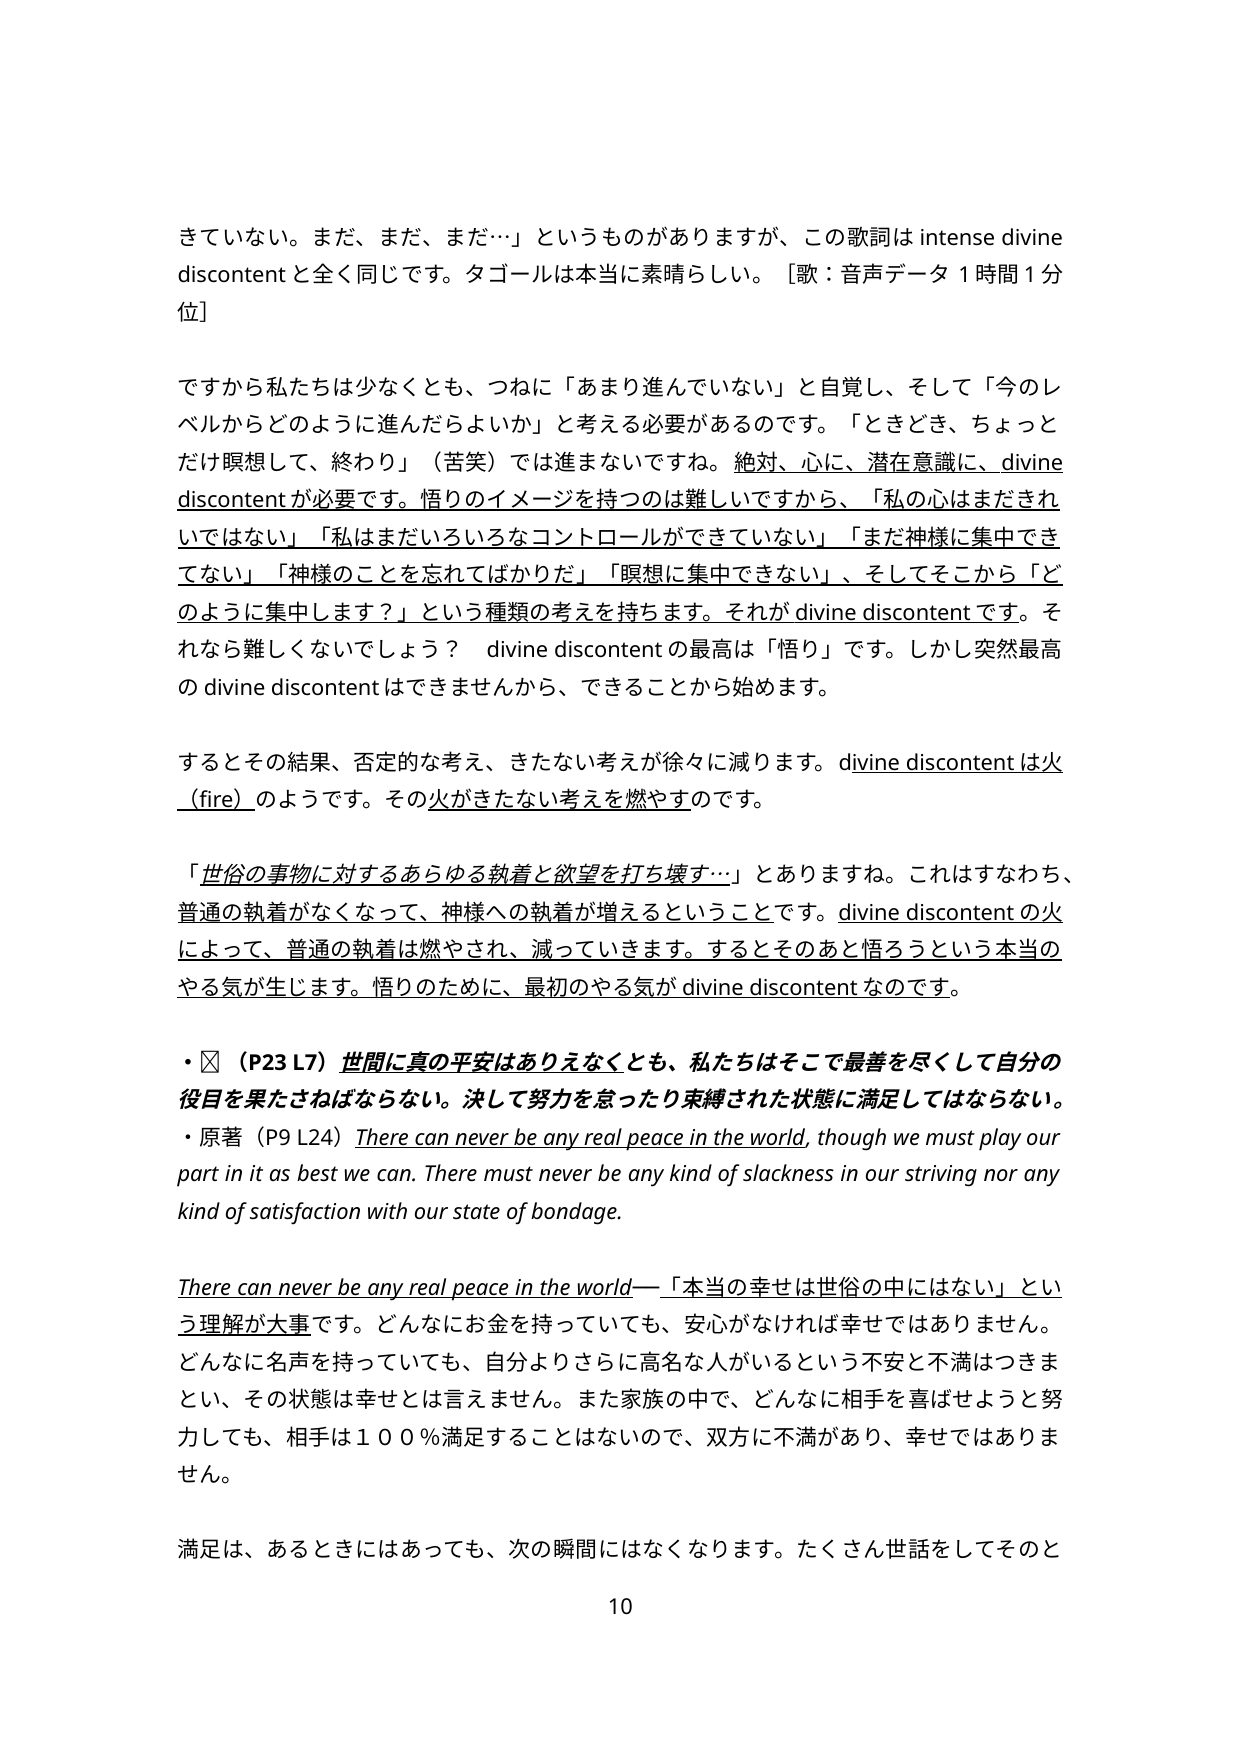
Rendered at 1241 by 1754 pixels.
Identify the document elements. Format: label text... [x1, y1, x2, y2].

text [177, 217, 1063, 329]
text ・原著（P9 L24）There can never be any real peace in the world, though we must play our part in it as best we can. There must never be any kind of slackness in our striving nor any kind of satisfaction with our state of bondage. [177, 1117, 1063, 1229]
text There can never be any real peace in the world──「本当の幸せは世俗の中にはない」という理解が大事です。どんなにお金を持っていても、安心がなければ幸せではありません。どんなに名声を持っていても、自分よりさらに高名な人がいるという不安と不満はつきまとい、その状態は幸せとは言えません。また家族の中で、どんなに相手を喜ばせようと努力しても、相手は１００％満足することはないので、双方に不満があり、幸せではありません。 [177, 1267, 1063, 1492]
text 「世俗の事物に対するあらゆる執着と欲望を打ち壊す…」とありますね。これはすなわち、普通の執着がなくなって、神様への執着が増えるということです。divine discontentの火によって、普通の執着は燃やされ、減っていきます。するとそのあと悟ろうという本当のやる気が生じます。悟りのために、最初のやる気がdivine discontentなのです。 [177, 854, 1063, 1004]
text ですから私たちは少なくとも、つねに「あまり進んでいない」と自覚し、そして「今のレベルからどのように進んだらよいか」と考える必要があるのです。「ときどき、ちょっとだけ瞑想して、終わり」（苦笑）では進まないですね。絶対、心に、潜在意識に、divine discontentが必要です。悟りのイメージを持つのは難しいですから、「私の心はまだきれいではない」「私はまだいろいろなコントロールができていない」「まだ神様に集中できてない」「神様のことを忘れてばかりだ」「瞑想に集中できない」、そしてそこから「どのように集中します？」という種類の考えを持ちます。それがdivine discontentです。それなら難しくないでしょう？ divine discontentの最高は「悟り」です。しかし突然最高のdivine discontentはできませんから、できることから始めます。 [177, 367, 1063, 584]
text ・📖 （P23 L7）世間に真の平安はありえなくとも、私たちはそこで最善を尽くして自分の役目を果たさねばならない。決して努力を怠ったり束縛された状態に満足してはならない。 [177, 1042, 1063, 1117]
text ですから私たちは少なくとも、つねに「あまり進んでいない」と自覚し、そして「今のレベルからどのように進んだらよいか」と考える必要があるのです。「ときどき、ちょっとだけ瞑想して、終わり」（苦笑）では進まないですね。絶対、心に、潜在意識に、divine discontentが必要です。悟りのイメージを持つのは難しいですから、「私の心はまだきれいではない」「私はまだいろいろなコントロールができていない」「まだ神様に集中できてない」「神様のことを忘れてばかりだ」「瞑想に集中できない」、そしてそこから「どのように集中します？」という種類の考えを持ちます。それがdivine discontentです。それなら難しくないでしょう？ divine discontentの最高は「悟り」です。しかし突然最高のdivine discontentはできませんから、できることから始めます。 [177, 585, 1063, 704]
text するとその結果、否定的な考え、きたない考えが徐々に減ります。divine discontentは火（fire）のようです。その火がきたない考えを燃やすのです。 [177, 742, 1063, 817]
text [177, 1529, 1063, 1567]
